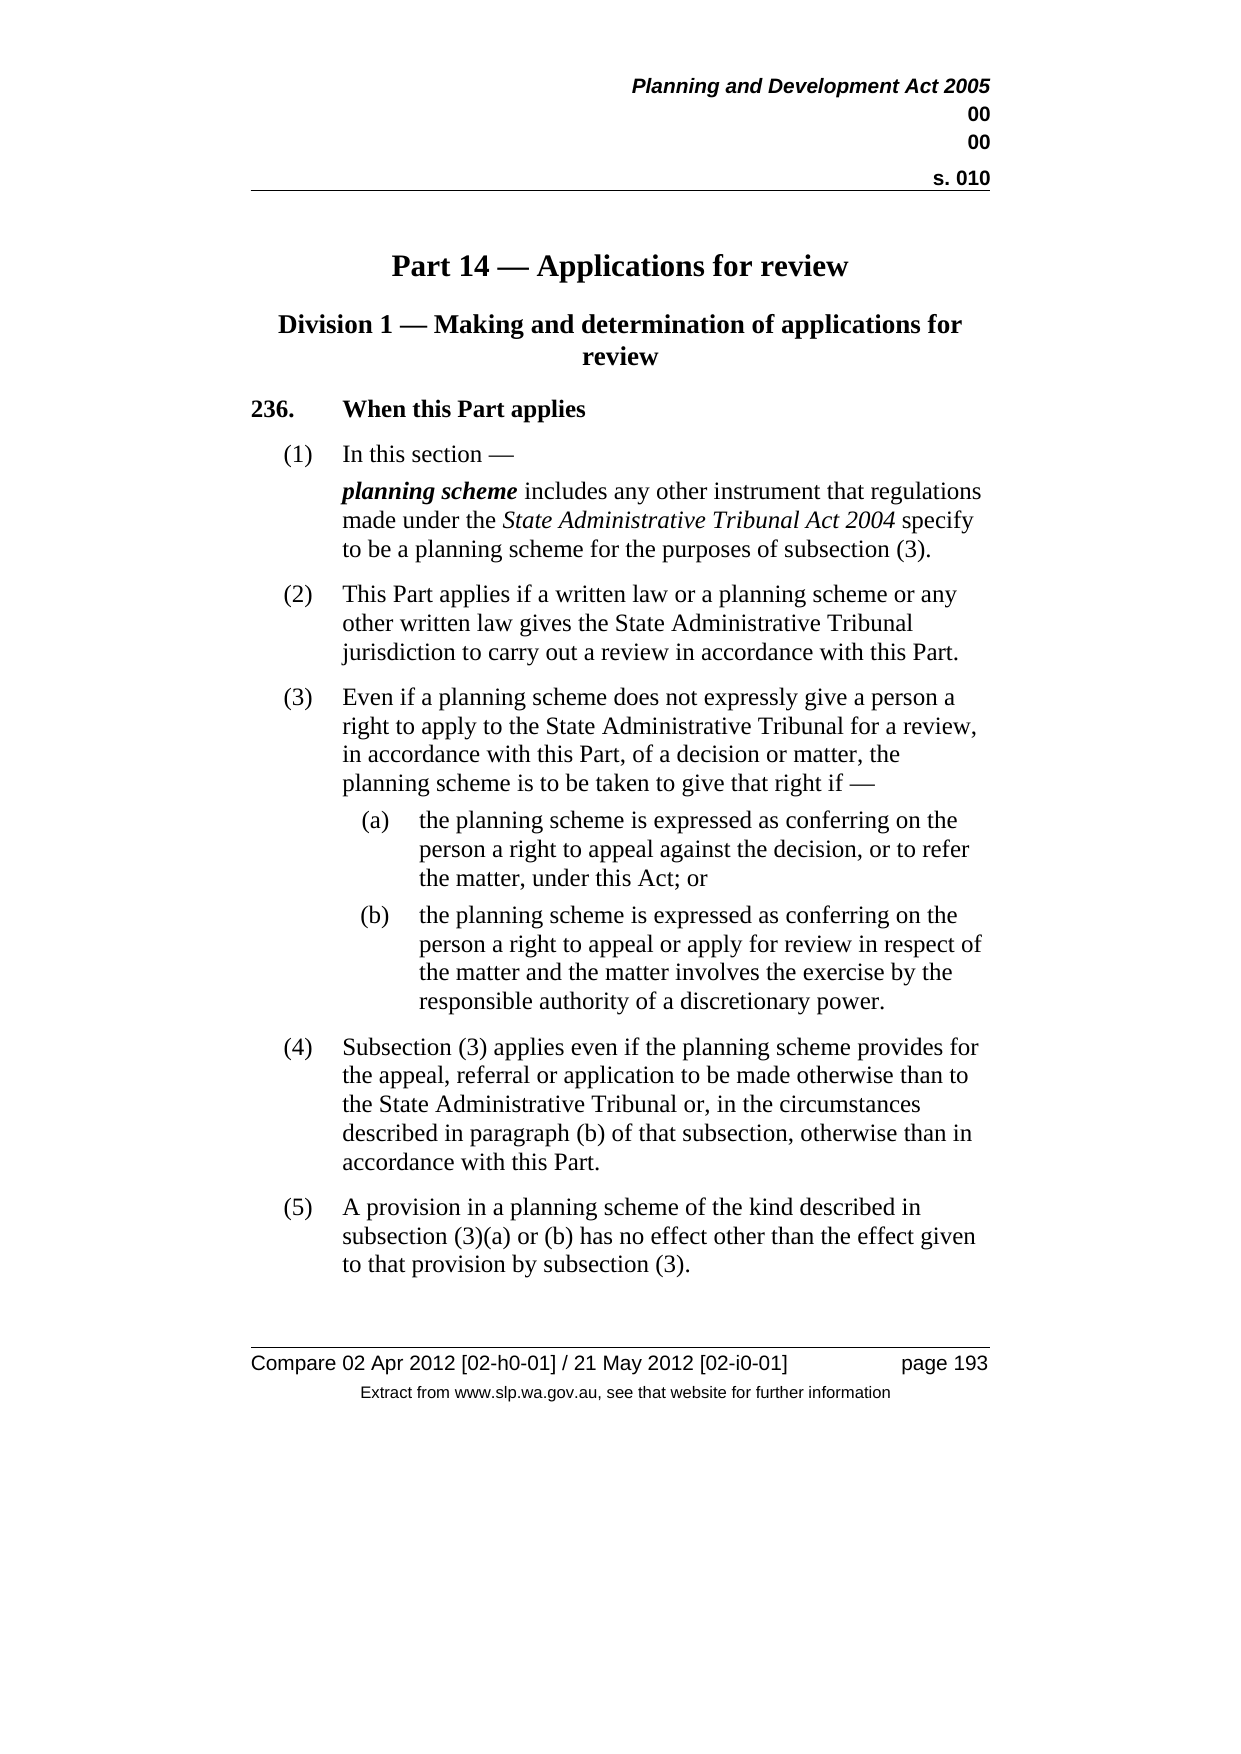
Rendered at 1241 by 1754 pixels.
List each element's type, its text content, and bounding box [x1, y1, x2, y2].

text (5) A provision in a planning scheme of the kind described in subsection (3)(a) or (b) has no effect other than the effect given to that provision by subsection (3). [251, 1192, 990, 1278]
text (1) In this section — [251, 439, 990, 468]
text (3) Even if a planning scheme does not expressly give a person a right to apply to the State Administrative Tribunal for a review, in accordance with this Part, of a decision or matter, the planning scheme is to be taken to give that right if — [251, 682, 990, 797]
text (2) This Part applies if a written law or a planning scheme or any other written law gives the State Administrative Tribunal jurisdiction to carry out a review in accordance with this Part. [251, 579, 990, 665]
text (b) the planning scheme is expressed as conferring on the person a right to appeal or apply for review in respect of the matter and the matter involves the exercise by the responsible authority of a discretionary power. [251, 900, 990, 1015]
subtitle 236. When this Part applies [251, 394, 990, 422]
subtitle Part 14 — Applications for review [251, 247, 990, 283]
text planning scheme includes any other instrument that regulations made under the State Administrative Tribunal Act 2004 specify to be a planning scheme for the purposes of subsection (3). [251, 476, 990, 562]
text (a) the planning scheme is expressed as conferring on the person a right to appeal against the decision, or to refer the matter, under this Act; or [251, 805, 990, 892]
text (4) Subsection (3) applies even if the planning scheme provides for the appeal, referral or application to be made otherwise than to the State Administrative Tribunal or, in the circumstances described in paragraph (b) of that subsection, otherwise than in accordance with this Part. [251, 1032, 990, 1175]
subtitle Division 1 — Making and determination of applications for review [251, 308, 990, 371]
